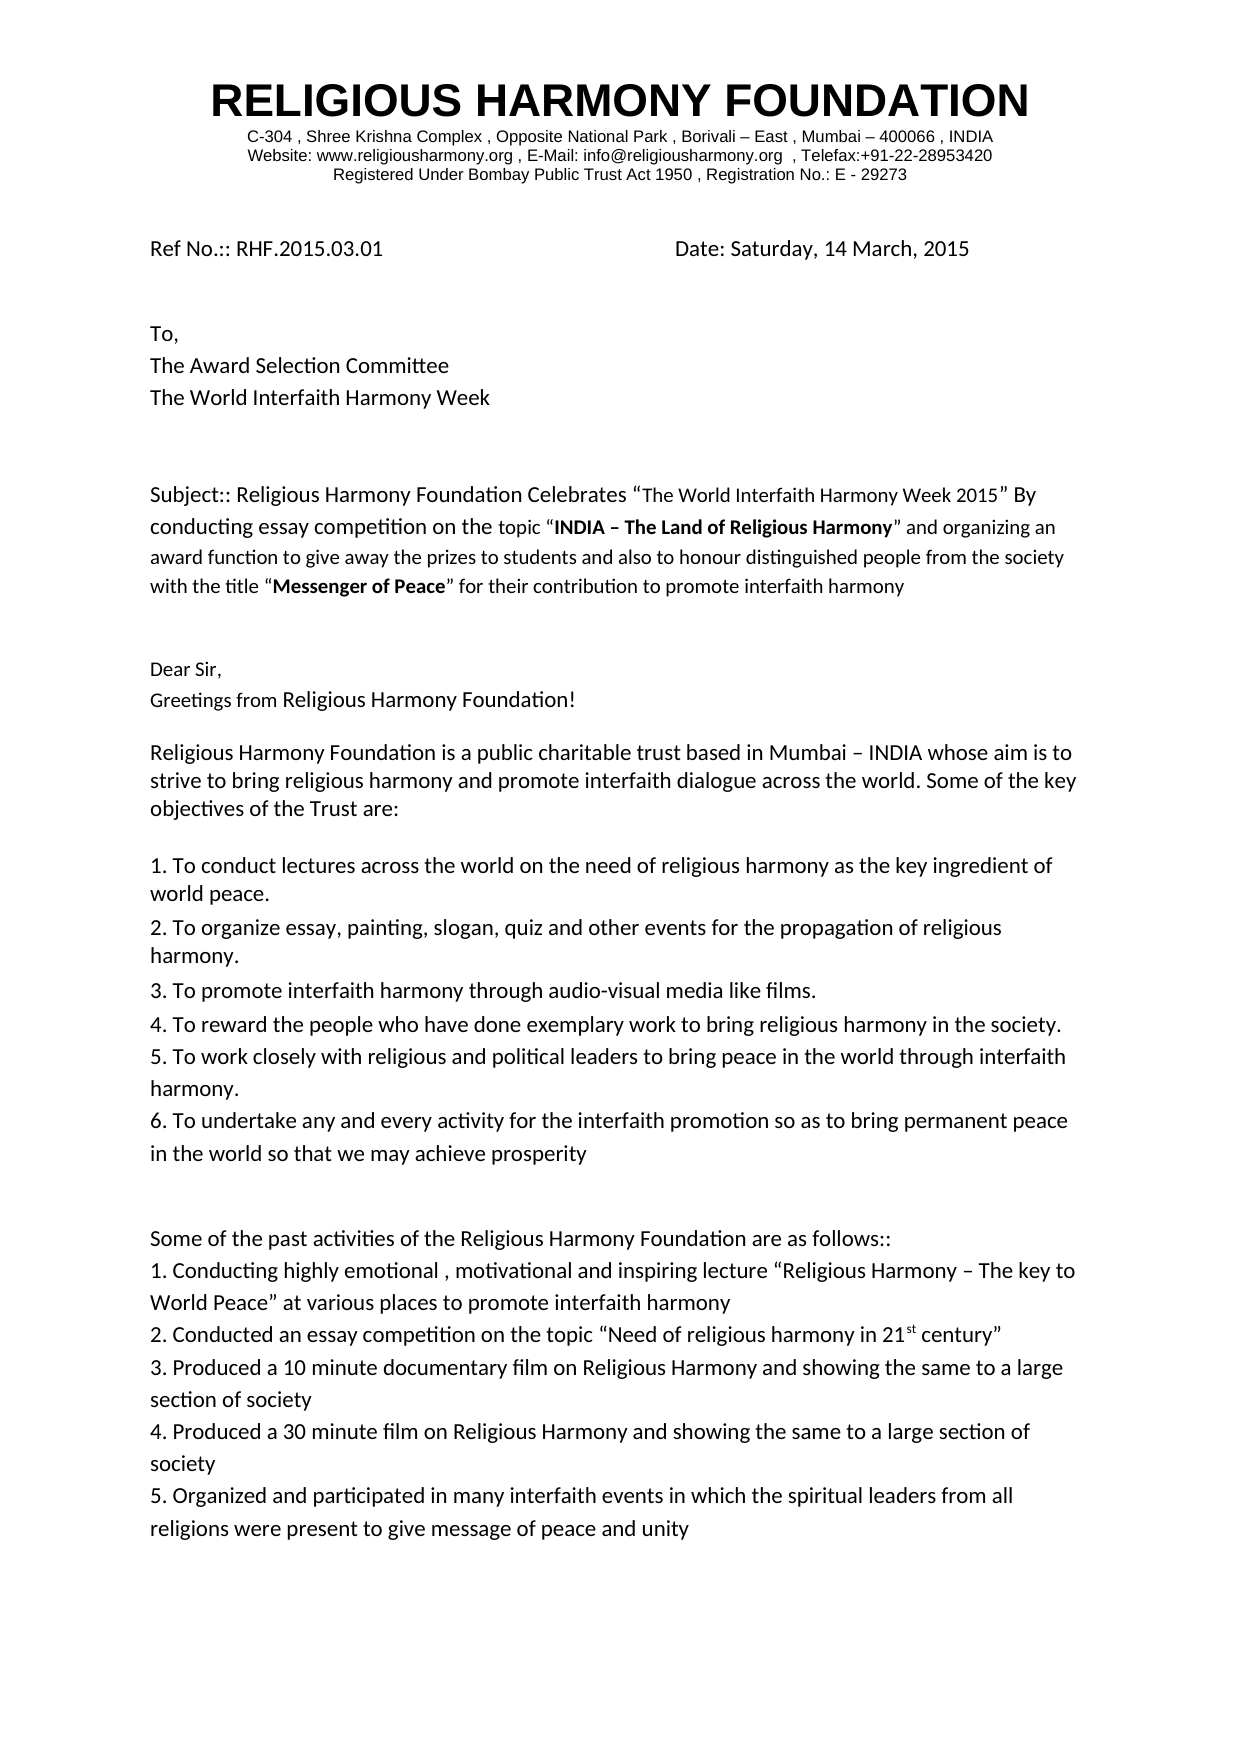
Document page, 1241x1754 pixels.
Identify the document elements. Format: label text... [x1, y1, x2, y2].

text 3. To promote interfaith harmony through audio-visual media like films. [150, 976, 1090, 1004]
text Dear Sir, Greetings from Religious Harmony Foundation! [150, 656, 1090, 713]
text 4. To reward the people who have done exemplary work to bring religious harmony in the society. 5. To work closely with religious and political leaders to bring peace in the world through interfaith harmony. 6. To undertake any and every activity for the interfaith promotion so as to bring permanent peace in the world so that we may achieve prosperity [150, 1010, 1090, 1199]
text Ref No.:: RHF.2015.03.01 Date: Saturday, 14 March, 2015 [150, 212, 1090, 262]
text To, The Award Selection Committee The World Interfaith Harmony Week Subject:: Religious Harmony Foundation Celebrates “The World Interfaith Harmony Week 2015” By conducting essay competition on the topic “INDIA – The Land of Religious Harmony” and organizing an award function to give away the prizes to students and also to honour distinguished people from the society with the title “Messenger of Peace” for their contribution to promote interfaith harmony [150, 287, 1090, 631]
text 2. To organize essay, painting, slogan, quiz and other events for the propagation of religious harmony. [150, 913, 1090, 969]
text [150, 1224, 1090, 1542]
text 1. To conduct lectures across the world on the need of religious harmony as the key ingredient of world peace. [150, 851, 1090, 907]
text Religious Harmony Foundation is a public charitable trust based in Mumbai – INDIA whose aim is to strive to bring religious harmony and promote interfaith dialogue across the world. Some of the key objectives of the Trust are: [150, 738, 1090, 851]
